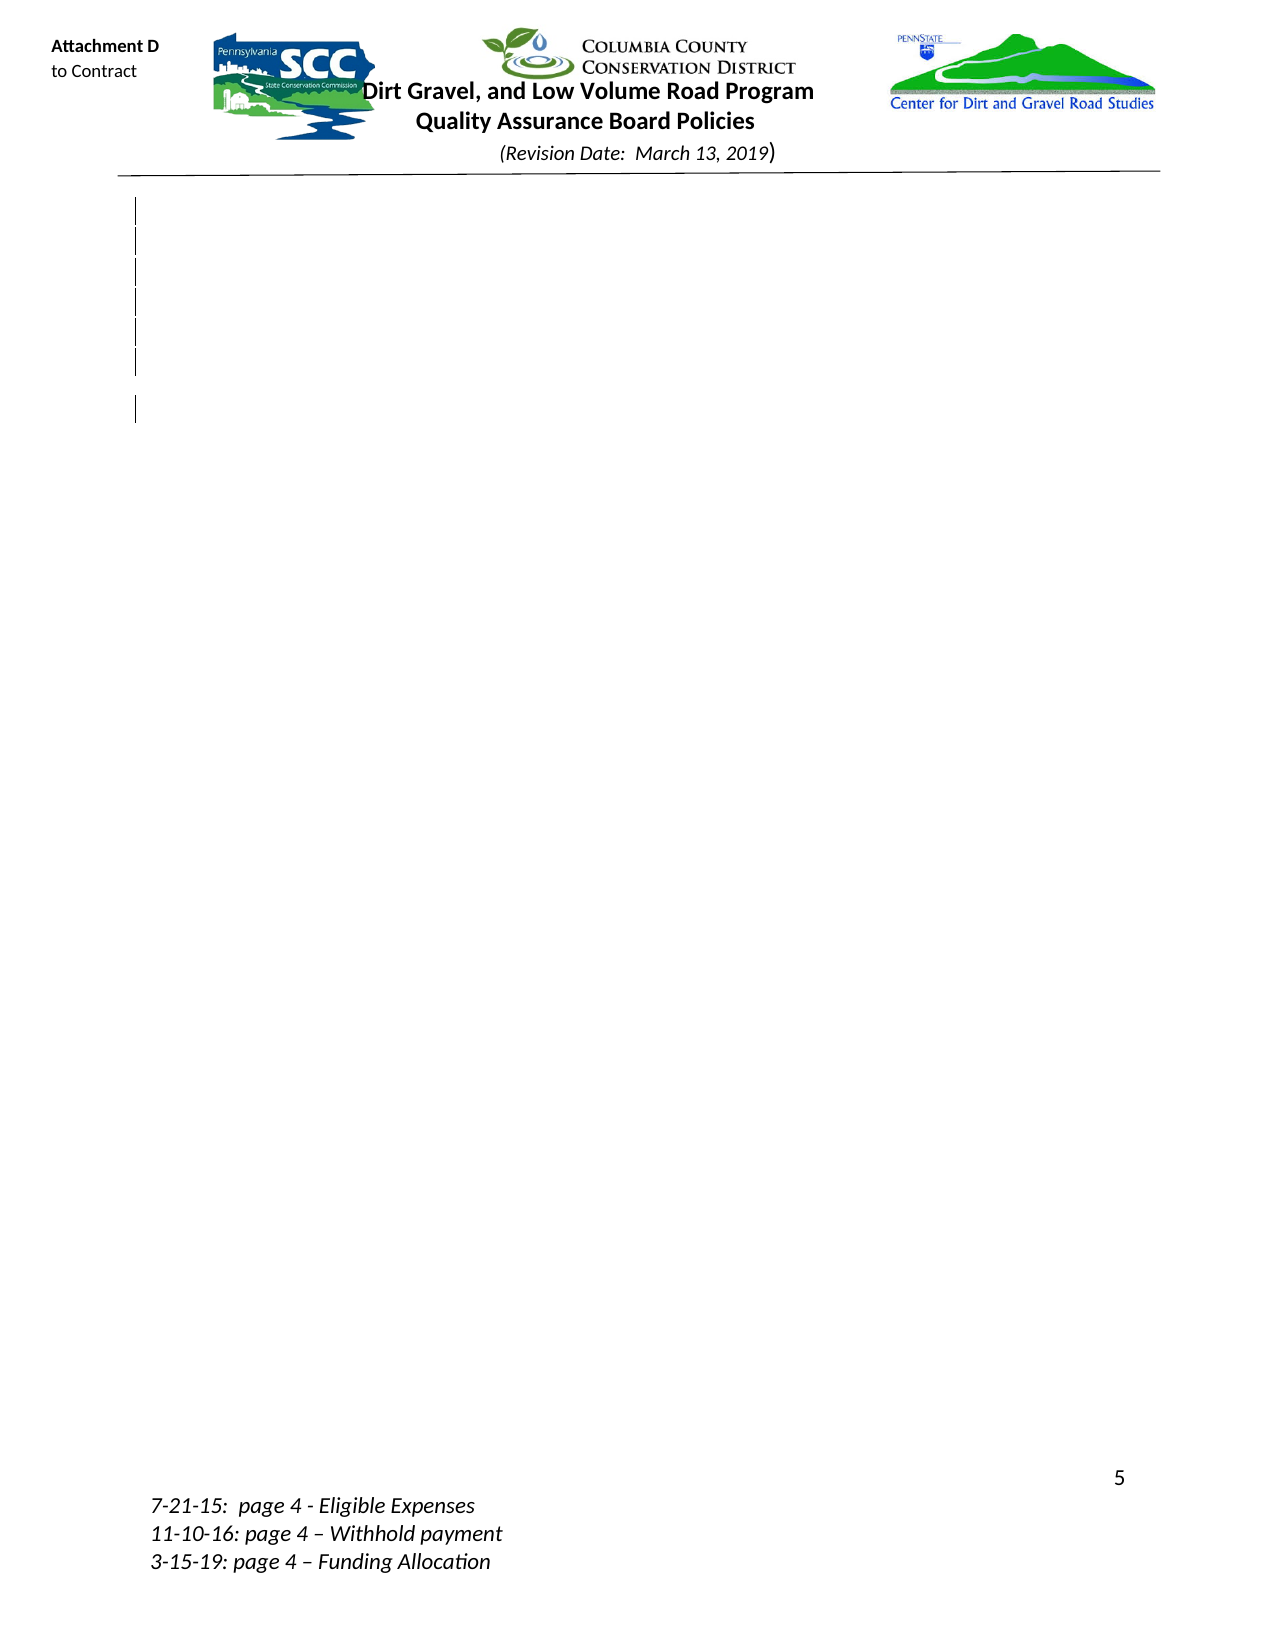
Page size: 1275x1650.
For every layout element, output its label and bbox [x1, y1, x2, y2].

picture [886, 34, 1156, 112]
picture [469, 14, 806, 93]
picture [212, 32, 375, 140]
picture [367, 85, 374, 96]
